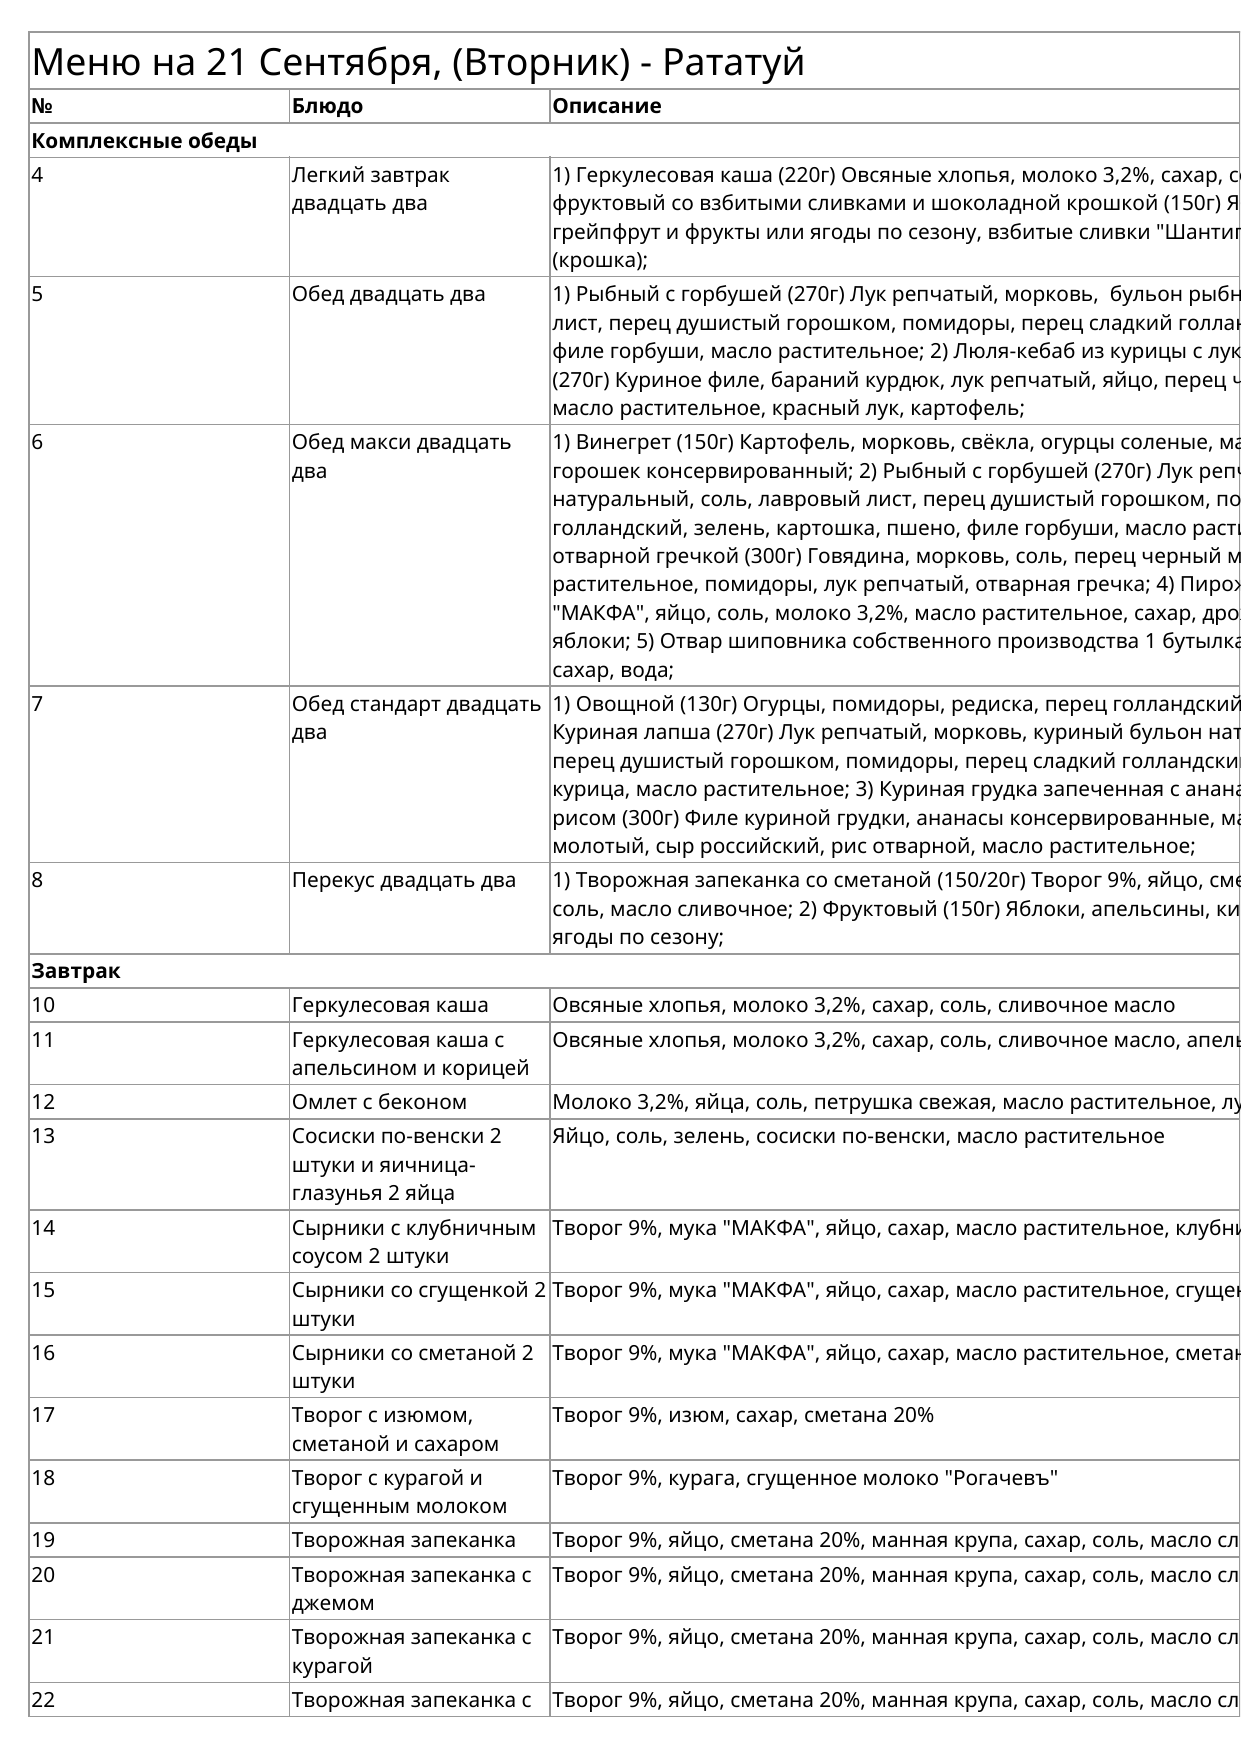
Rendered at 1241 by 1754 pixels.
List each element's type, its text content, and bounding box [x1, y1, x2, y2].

table_cell Блюдо [290, 90, 549, 122]
table_cell Творог 9%, мука "МАКФА", яйцо, сахар, масло растительное, сгущенное молоко "Рогачевъ" [551, 1273, 1239, 1334]
table_cell Яйцо, соль, зелень, сосиски по-венски, масло растительное [551, 1120, 1239, 1209]
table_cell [551, 1524, 1239, 1556]
table_cell 22 [30, 1683, 289, 1716]
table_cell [551, 1683, 1239, 1716]
table_cell Молоко 3,2%, яйца, соль, петрушка свежая, масло растительное, лук репчатый, бекон [551, 1085, 1239, 1118]
table_cell 6 [30, 425, 289, 685]
table_cell Обед макси двадцать два [290, 425, 549, 685]
table_cell Творог 9%, изюм, сахар, сметана 20% [551, 1398, 1239, 1459]
table_cell Обед стандарт двадцать два [290, 687, 549, 862]
table_cell 14 [30, 1211, 289, 1272]
table_cell Перекус двадцать два [290, 863, 549, 953]
table_cell Сырники со сметаной 2 штуки [290, 1336, 549, 1397]
table_cell Творожная запеканка [290, 1524, 549, 1556]
table_cell 17 [30, 1398, 289, 1459]
table_cell Обед двадцать два [290, 277, 549, 424]
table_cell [290, 1683, 549, 1716]
table_cell 4 [30, 158, 289, 276]
table_cell Овсяные хлопья, молоко 3,2%, сахар, соль, сливочное масло [551, 989, 1239, 1021]
table_cell 18 [30, 1461, 289, 1522]
table_header Меню на 21 Сентября, (Вторник) - Рататуй [30, 33, 1239, 88]
table_cell 13 [30, 1120, 289, 1209]
table_cell Творог 9%, мука "МАКФА", яйцо, сахар, масло растительное, клубника [551, 1211, 1239, 1272]
table_cell 1) Рыбный с горбушей (270г) Лук репчатый, морковь, бульон рыбный натуральный, соль, лавровый лист, перец душистый горошком, помидоры, перец сладкий голландский, зелень, картошка, пшено, филе горбуши, масло растительное; 2) Люля-кебаб из курицы с луком и картофелем по-деревенски (270г) Куриное филе, бараний курдюк, лук репчатый, яйцо, перец черный молотый, соль, кинза, масло растительное, красный лук, картофель; [551, 277, 1239, 424]
table_cell № [30, 90, 289, 122]
table_cell 1) Творожная запеканка со сметаной (150/20г) Творог 9%, яйцо, сметана 20%, манная крупа, сахар, соль, масло сливочное; 2) Фруктовый (150г) Яблоки, апельсины, киви, грейпфрут и фрукты или ягоды по сезону; [551, 863, 1239, 953]
table_cell 1) Овощной (130г) Огурцы, помидоры, редиска, перец голландский сладкий, растительное масло; 2) Куриная лапша (270г) Лук репчатый, морковь, куриный бульон натуральный, соль, лавровый лист, перец душистый горошком, помидоры, перец сладкий голландский, зелень, картошка, лапша, курица, масло растительное; 3) Куриная грудка запеченная с ананасом под сыром и отварным рисом (300г) Филе куриной грудки, ананасы консервированные, майонез, соль, перец черный молотый, сыр российский, рис отварной, масло растительное; [551, 687, 1239, 862]
table_cell 19 [30, 1524, 289, 1556]
table_cell Завтрак [30, 955, 1239, 987]
table_cell Описание [551, 90, 1239, 122]
table_cell 8 [30, 863, 289, 953]
table_cell Творог 9%, яйцо, сметана 20%, манная крупа, сахар, соль, масло сливочное, курага [551, 1620, 1239, 1681]
table_cell Творог 9%, яйцо, сметана 20%, манная крупа, сахар, соль, масло сливочное, джем [551, 1558, 1239, 1619]
table_cell Творог с изюмом, сметаной и сахаром [290, 1398, 549, 1459]
table_cell Геркулесовая каша [290, 989, 549, 1021]
table_cell 15 [30, 1273, 289, 1334]
table_cell Омлет с беконом [290, 1085, 549, 1118]
table_cell Творожная запеканка с курагой [290, 1620, 549, 1681]
table_cell Геркулесовая каша c апельсином и корицей [290, 1023, 549, 1084]
table_cell Творог с курагой и сгущенным молоком [290, 1461, 549, 1522]
table_cell 5 [30, 277, 289, 424]
table_cell 7 [30, 687, 289, 862]
table_cell Сырники с клубничным соусом 2 штуки [290, 1211, 549, 1272]
table_cell 20 [30, 1558, 289, 1619]
table_cell Творог 9%, курага, сгущенное молоко "Рогачевъ" [551, 1461, 1239, 1522]
table_cell Творожная запеканка с джемом [290, 1558, 549, 1619]
table_cell Легкий завтрак двадцать два [290, 158, 549, 276]
table_cell 11 [30, 1023, 289, 1084]
table_cell Творог 9%, мука "МАКФА", яйцо, сахар, масло растительное, сметана 20% [551, 1336, 1239, 1397]
table_cell Овсяные хлопья, молоко 3,2%, сахар, соль, сливочное масло, апельсин свежий, корица молотая [551, 1023, 1239, 1084]
table_cell 12 [30, 1085, 289, 1118]
table_cell 10 [30, 989, 289, 1021]
table_cell Сырники со сгущенкой 2 штуки [290, 1273, 549, 1334]
table_cell Сосиски по-венски 2 штуки и яичница-глазунья 2 яйца [290, 1120, 549, 1209]
table_cell 16 [30, 1336, 289, 1397]
table_cell 1) Геркулесовая каша (220г) Овсяные хлопья, молоко 3,2%, сахар, соль, сливочное масло; 2) фруктовый со взбитыми сливками и шоколадной крошкой (150г) Яблоки, апельсины, киви, грейпфрут и фрукты или ягоды по сезону, взбитые сливки "Шантипак", молочный шоколад (крошка); [551, 158, 1239, 276]
table_cell Комплексные обеды [30, 124, 1239, 156]
table_cell 1) Винегрет (150г) Картофель, морковь, свёкла, огурцы соленые, масло растительное, укроп, горошек консервированный; 2) Рыбный с горбушей (270г) Лук репчатый, морковь, бульон рыбный натуральный, соль, лавровый лист, перец душистый горошком, помидоры, перец сладкий голландский, зелень, картошка, пшено, филе горбуши, масло растительное; 3) Гуляш из говядины с отварной гречкой (300г) Говядина, морковь, соль, перец черный молотый, томатная паста, масло растительное, помидоры, лук репчатый, отварная гречка; 4) Пирожок с яблоками 1 штука (75г) Мука "МАКФА", яйцо, соль, молоко 3,2%, масло растительное, сахар, дрожжи сухие, разрыхлитель, яблоки; 5) Отвар шиповника собственного производства 1 бутылка (500мл) Ягоды шиповника, сахар, вода; [551, 425, 1239, 685]
table_cell 21 [30, 1620, 289, 1681]
